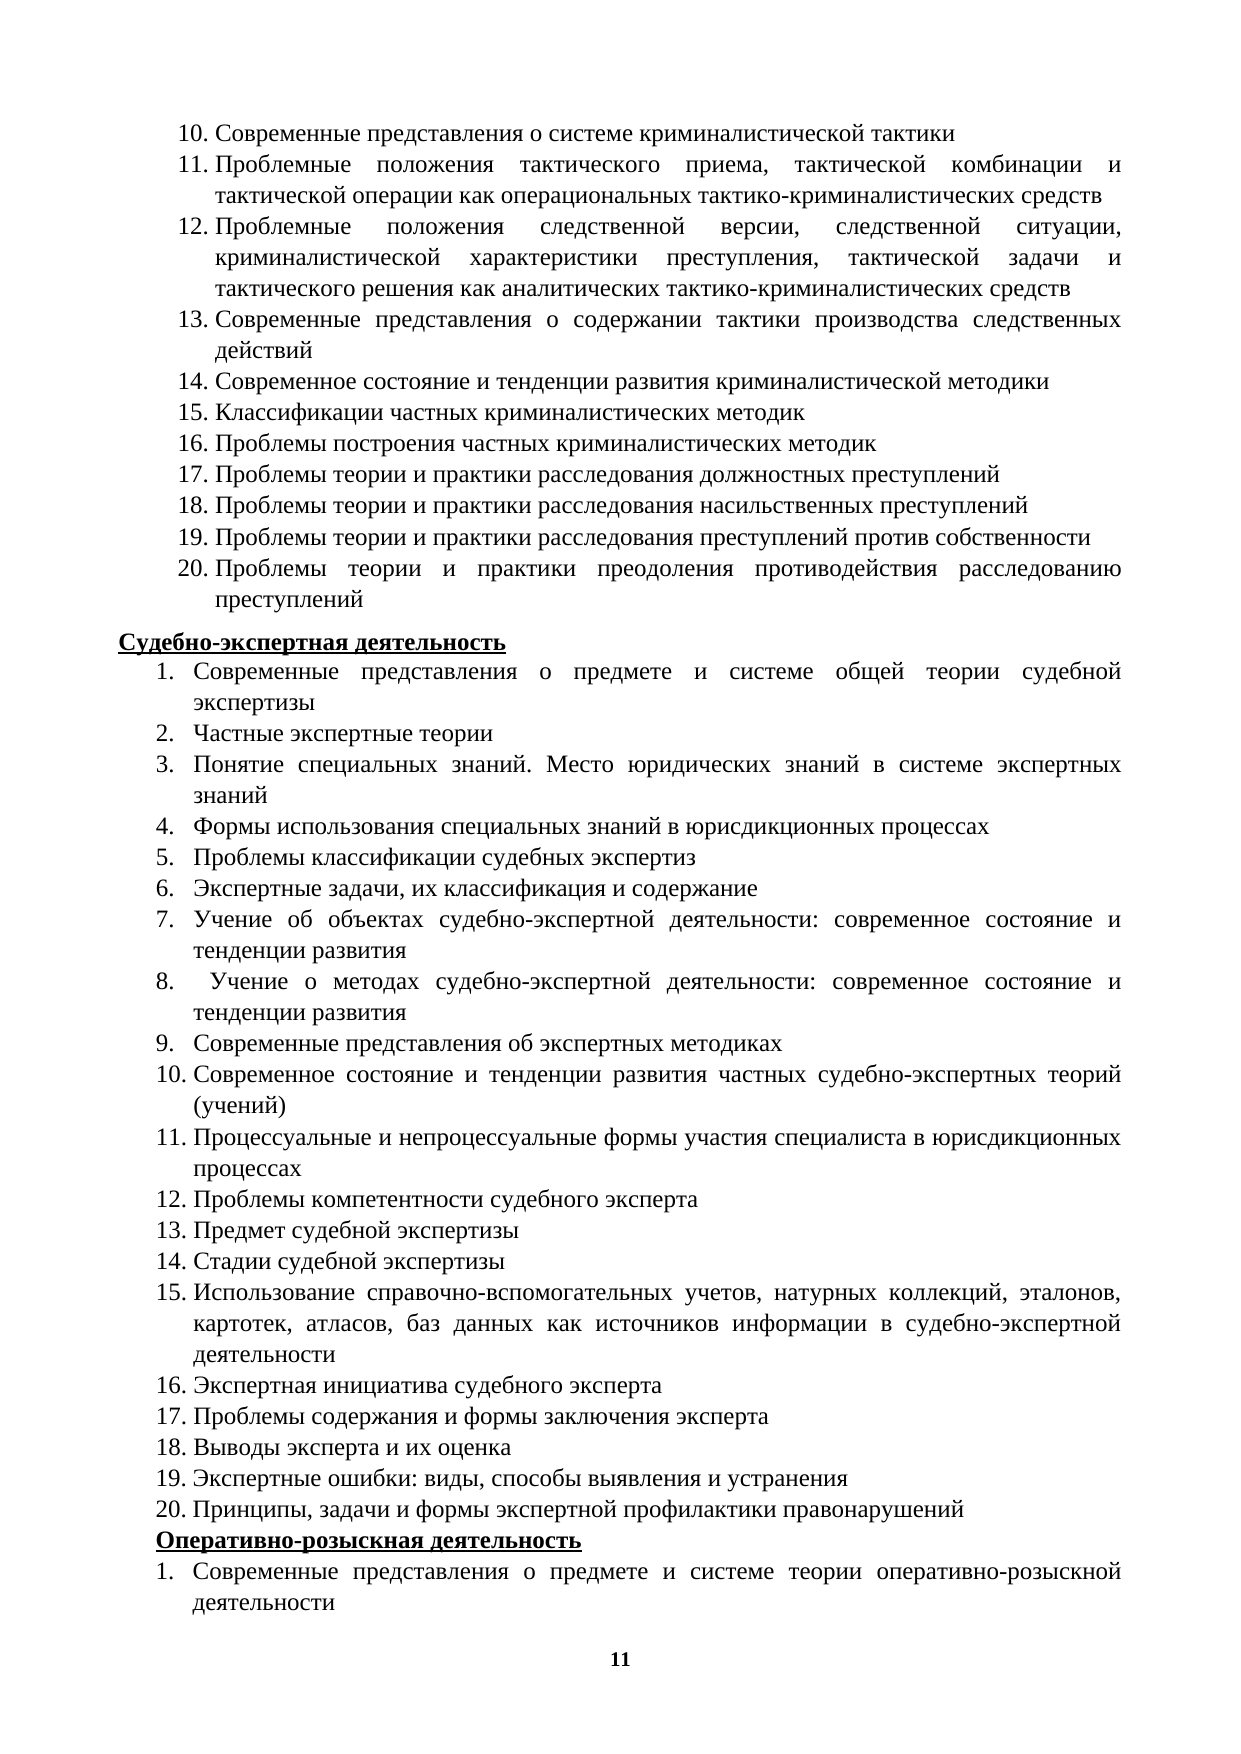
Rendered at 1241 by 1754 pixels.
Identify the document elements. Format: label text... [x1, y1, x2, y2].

list Учение о методах судебно-экспертной деятельности: современное состояние и тенденции развития [156, 966, 1122, 1026]
list Проблемы теории и практики расследования насильственных преступлений [177, 491, 1122, 519]
list Формы использования специальных знаний в юрисдикционных процессах [156, 811, 1122, 840]
list Выводы эксперта и их оценка [156, 1432, 1122, 1461]
text Судебно-экспертная деятельность [118, 627, 1122, 656]
list Стадии судебной экспертизы [156, 1246, 1122, 1274]
list Современные представления об экспертных методиках [156, 1028, 1122, 1057]
list Предмет судебной экспертизы [156, 1215, 1122, 1243]
list Современные представления о предмете и системе общей теории судебной экспертизы [156, 656, 1122, 716]
list Современные представления о содержании тактики производства следственных действий [177, 304, 1122, 364]
list Современное состояние и тенденции развития частных судебно-экспертных теорий (учений) [156, 1059, 1122, 1119]
list Проблемы теории и практики расследования должностных преступлений [177, 459, 1122, 488]
list Частные экспертные теории [156, 718, 1122, 747]
list Принципы, задачи и формы экспертной профилактики правонарушений [155, 1494, 1122, 1523]
list Проблемные положения тактического приема, тактической комбинации и тактической операции как операциональных тактико-криминалистических средств [177, 149, 1122, 209]
list Процессуальные и непроцессуальные формы участия специалиста в юрисдикционных процессах [156, 1122, 1122, 1181]
list Понятие специальных знаний. Место юридических знаний в системе экспертных знаний [156, 749, 1122, 809]
list Классификации частных криминалистических методик [177, 397, 1122, 426]
list Учение об объектах судебно-экспертной деятельности: современное состояние и тенденции развития [156, 904, 1122, 964]
list Современное состояние и тенденции развития криминалистической методики [177, 366, 1122, 395]
list Проблемы построения частных криминалистических методик [177, 428, 1122, 457]
list Проблемы компетентности судебного эксперта [156, 1184, 1122, 1212]
list Экспертная инициатива судебного эксперта [156, 1370, 1122, 1399]
list Использование справочно-вспомогательных учетов, натурных коллекций, эталонов, картотек, атласов, баз данных как источников информации в судебно-экспертной деятельности [156, 1277, 1122, 1368]
list Проблемы классификации судебных экспертиз [156, 842, 1122, 871]
list Проблемы теории и практики расследования преступлений против собственности [177, 522, 1122, 550]
list Экспертные ошибки: виды, способы выявления и устранения [155, 1463, 1122, 1492]
list Проблемные положения следственной версии, следственной ситуации, криминалистической характеристики преступления, тактической задачи и тактического решения как аналитических тактико-криминалистических средств [177, 211, 1122, 302]
list Экспертные задачи, их классификация и содержание [156, 873, 1122, 902]
text Оперативно-розыскная деятельность [155, 1525, 1122, 1554]
list Современные представления о системе криминалистической тактики [177, 118, 1122, 147]
list Проблемы теории и практики преодоления противодействия расследованию преступлений [177, 553, 1122, 612]
list Современные представления о предмете и системе теории оперативно-розыскной деятельности [155, 1556, 1122, 1616]
list Проблемы содержания и формы заключения эксперта [156, 1401, 1122, 1430]
